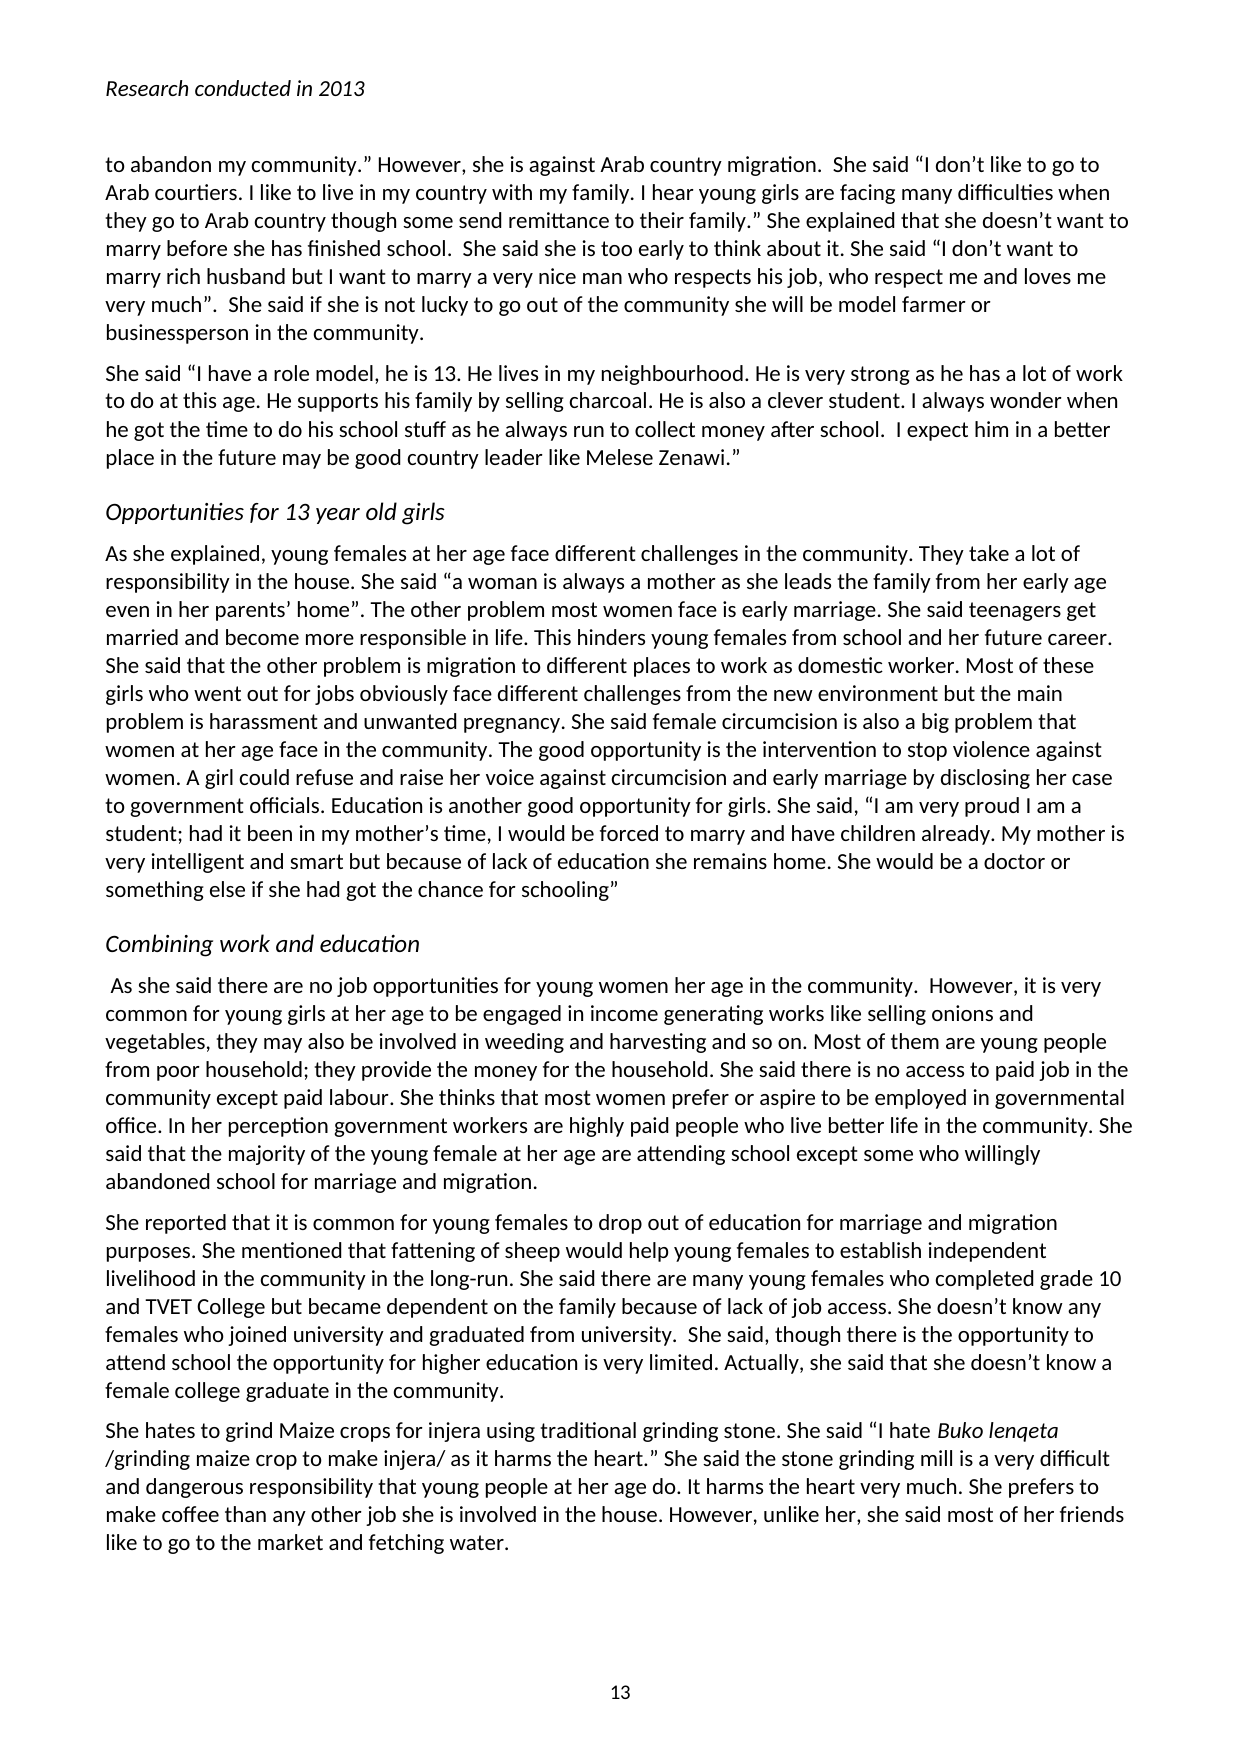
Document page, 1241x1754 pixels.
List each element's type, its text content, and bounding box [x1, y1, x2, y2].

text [105, 150, 1135, 346]
text She said “I have a role model, he is 13. He lives in my neighbourhood. He is very strong as he has a lot of work to do at this age. He supports his family by selling charcoal. He is also a clever student. I always wonder when he got the time to do his school stuff as he always run to collect money after school. I expect him in a better place in the future may be good country leader like Melese Zenawi.” [105, 359, 1135, 471]
subtitle Opportunities for 13 year old girls [105, 496, 1135, 526]
text As she said there are no job opportunities for young women her age in the community. However, it is very common for young girls at her age to be engaged in income generating works like selling onions and vegetables, they may also be involved in weeding and harvesting and so on. Most of them are young people from poor household; they provide the money for the household. She said there is no access to paid job in the community except paid labour. She thinks that most women prefer or aspire to be employed in governmental office. In her perception government workers are highly paid people who live better life in the community. She said that the majority of the young female at her age are attending school except some who willingly abandoned school for marriage and migration. [105, 971, 1135, 1195]
subtitle Combining work and education [105, 928, 1135, 958]
text As she explained, young females at her age face different challenges in the community. They take a lot of responsibility in the house. She said “a woman is always a mother as she leads the family from her early age even in her parents’ home”. The other problem most women face is early marriage. She said teenagers get married and become more responsible in life. This hinders young females from school and her future career. She said that the other problem is migration to different places to work as domestic worker. Most of these girls who went out for jobs obviously face different challenges from the new environment but the main problem is harassment and unwanted pregnancy. She said female circumcision is also a big problem that women at her age face in the community. The good opportunity is the intervention to stop violence against women. A girl could refuse and raise her voice against circumcision and early marriage by disclosing her case to government officials. Education is another good opportunity for girls. She said, “I am very proud I am a student; had it been in my mother’s time, I would be forced to marry and have children already. My mother is very intelligent and smart but because of lack of education she remains home. She would be a doctor or something else if she had got the chance for schooling” [105, 539, 1135, 903]
text She hates to grind Maize crops for injera using traditional grinding stone. She said “I hate Buko lenqeta /grinding maize crop to make injera/ as it harms the heart.” She said the stone grinding mill is a very difficult and dangerous responsibility that young people at her age do. It harms the heart very much. She prefers to make coffee than any other job she is involved in the house. However, unlike her, she said most of her friends like to go to the market and fetching water. [105, 1416, 1135, 1556]
text She reported that it is common for young females to drop out of education for marriage and migration purposes. She mentioned that fattening of sheep would help young females to establish independent livelihood in the community in the long-run. She said there are many young females who completed grade 10 and but became dependent on the family because of lack of job access. She doesn’t know any females who joined university and graduated from university. She said, though there is the opportunity to attend school the opportunity for higher education is very limited. Actually, she said that she doesn’t know a female college graduate in the community. [105, 1208, 1135, 1404]
